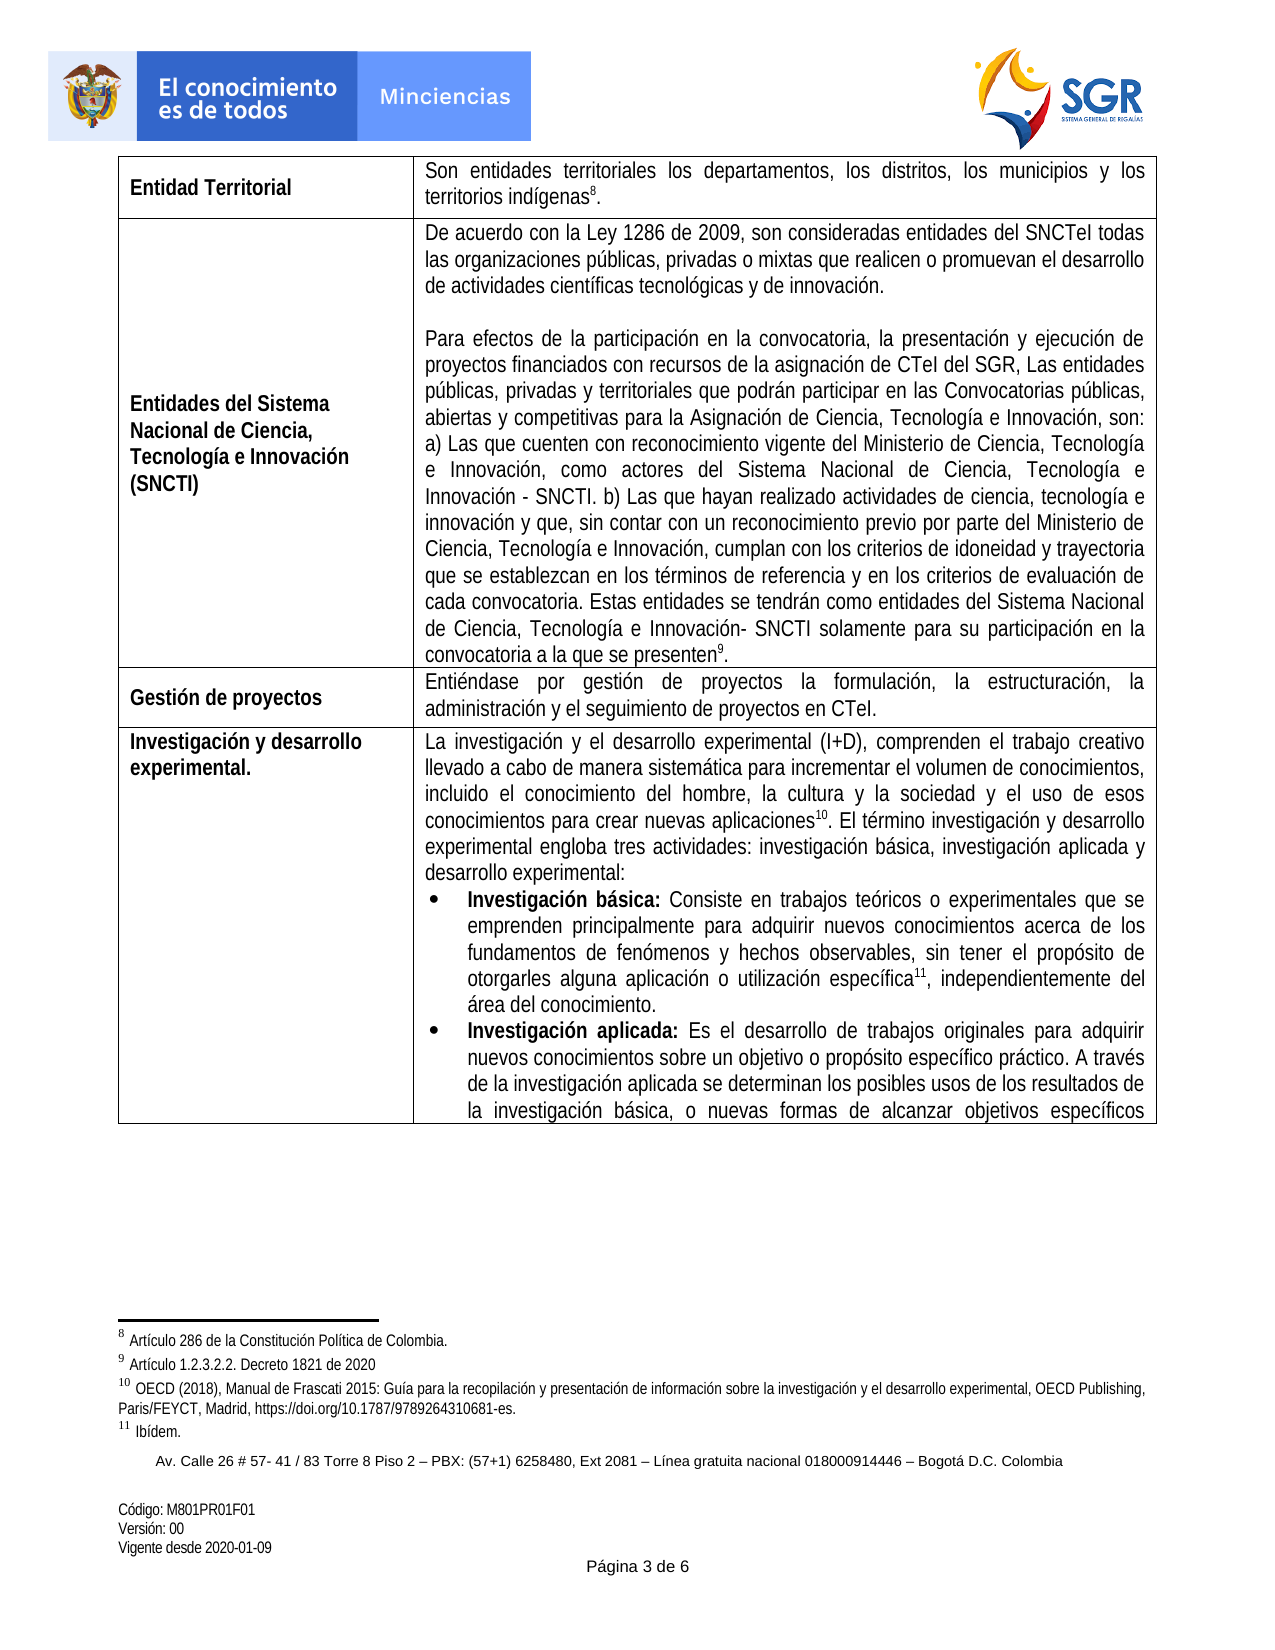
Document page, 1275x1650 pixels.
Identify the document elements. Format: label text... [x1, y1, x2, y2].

table_cell La investigación y el desarrollo experimental (I+D), comprenden el trabajo creativo llevado a cabo de manera sistemática para incrementar el volumen de conocimientos, incluido el conocimiento del hombre, la cultura y la sociedad y el uso de esos conocimientos para crear nuevas aplicaciones. El término investigación y desarrollo experimental engloba tres actividades: investigación básica, investigación aplicada y desarrollo experimental: Investigación básica: Consiste en trabajos teóricos o experimentales que se emprenden principalmente para adquirir nuevos conocimientos acerca de los fundamentos de fenómenos y hechos observables, sin tener el propósito de otorgarles alguna aplicación o utilización específica, independientemente del área del conocimiento. Investigación aplicada: Es el desarrollo de trabajos originales para adquirir nuevos conocimientos sobre un objetivo o propósito específico práctico. A través de la investigación aplicada se determinan los posibles usos de los resultados de la investigación básica, o nuevas formas de alcanzar objetivos específicos predeterminados. En general, la investigación aplicada desarrolla ideas y las convierte en algo operativo, independientemente del área del conocimiento. Desarrollo experimental: Son trabajos sistemáticos basados en los conocimientos adquiridos de la investigación y la experiencia práctica, o la producción de nuevos conocimientos orientados a la fabricación de nuevos productos o procesos, o la mejora de los existentes. El desarrollo experimental es la fase en la que el conocimiento general se pone a prueba para establecer el potencial de sus aplicaciones específicas, para llevar un proceso a un final exitoso. [414, 728, 1156, 1123]
table_cell Entidad Territorial [119, 157, 413, 218]
table_cell De acuerdo con la Ley 1286 de 2009, son consideradas entidades del SNCTeI todas las organizaciones públicas, privadas o mixtas que realicen o promuevan el desarrollo de actividades científicas tecnológicas y de innovación. Para efectos de la participación en la convocatoria, la presentación y ejecución de proyectos financiados con recursos de la asignación de CTeI del SGR, Las entidades públicas, privadas y territoriales que podrán participar en las Convocatorias públicas, abiertas y competitivas para la Asignación de Ciencia, Tecnología e Innovación, son: a) Las que cuenten con reconocimiento vigente del Ministerio de Ciencia, Tecnología e Innovación, como actores del Sistema Nacional de Ciencia, Tecnología e Innovación - SNCTI. b) Las que hayan realizado actividades de ciencia, tecnología e innovación y que, sin contar con un reconocimiento previo por parte del Ministerio de Ciencia, Tecnología e Innovación, cumplan con los criterios de idoneidad y trayectoria que se establezcan en los términos de referencia y en los criterios de evaluación de cada convocatoria. Estas entidades se tendrán como entidades del Sistema Nacional de Ciencia, Tecnología e Innovación- SNCTI solamente para su participación en la convocatoria a la que se presenten. [414, 219, 1156, 667]
picture [966, 41, 1154, 156]
table_cell Entiéndase por gestión de proyectos la formulación, la estructuración, la administración y el seguimiento de proyectos en CTeI. [414, 668, 1156, 727]
table_cell Gestión de proyectos [119, 668, 413, 727]
table_cell Son entidades territoriales los departamentos, los distritos, los municipios y los territorios indígenas. [414, 157, 1156, 218]
table_cell Investigación y desarrollo experimental. [119, 728, 413, 1123]
picture [48, 51, 531, 141]
table_cell Entidades del Sistema Nacional de Ciencia, Tecnología e Innovación (SNCTI) [119, 219, 413, 667]
